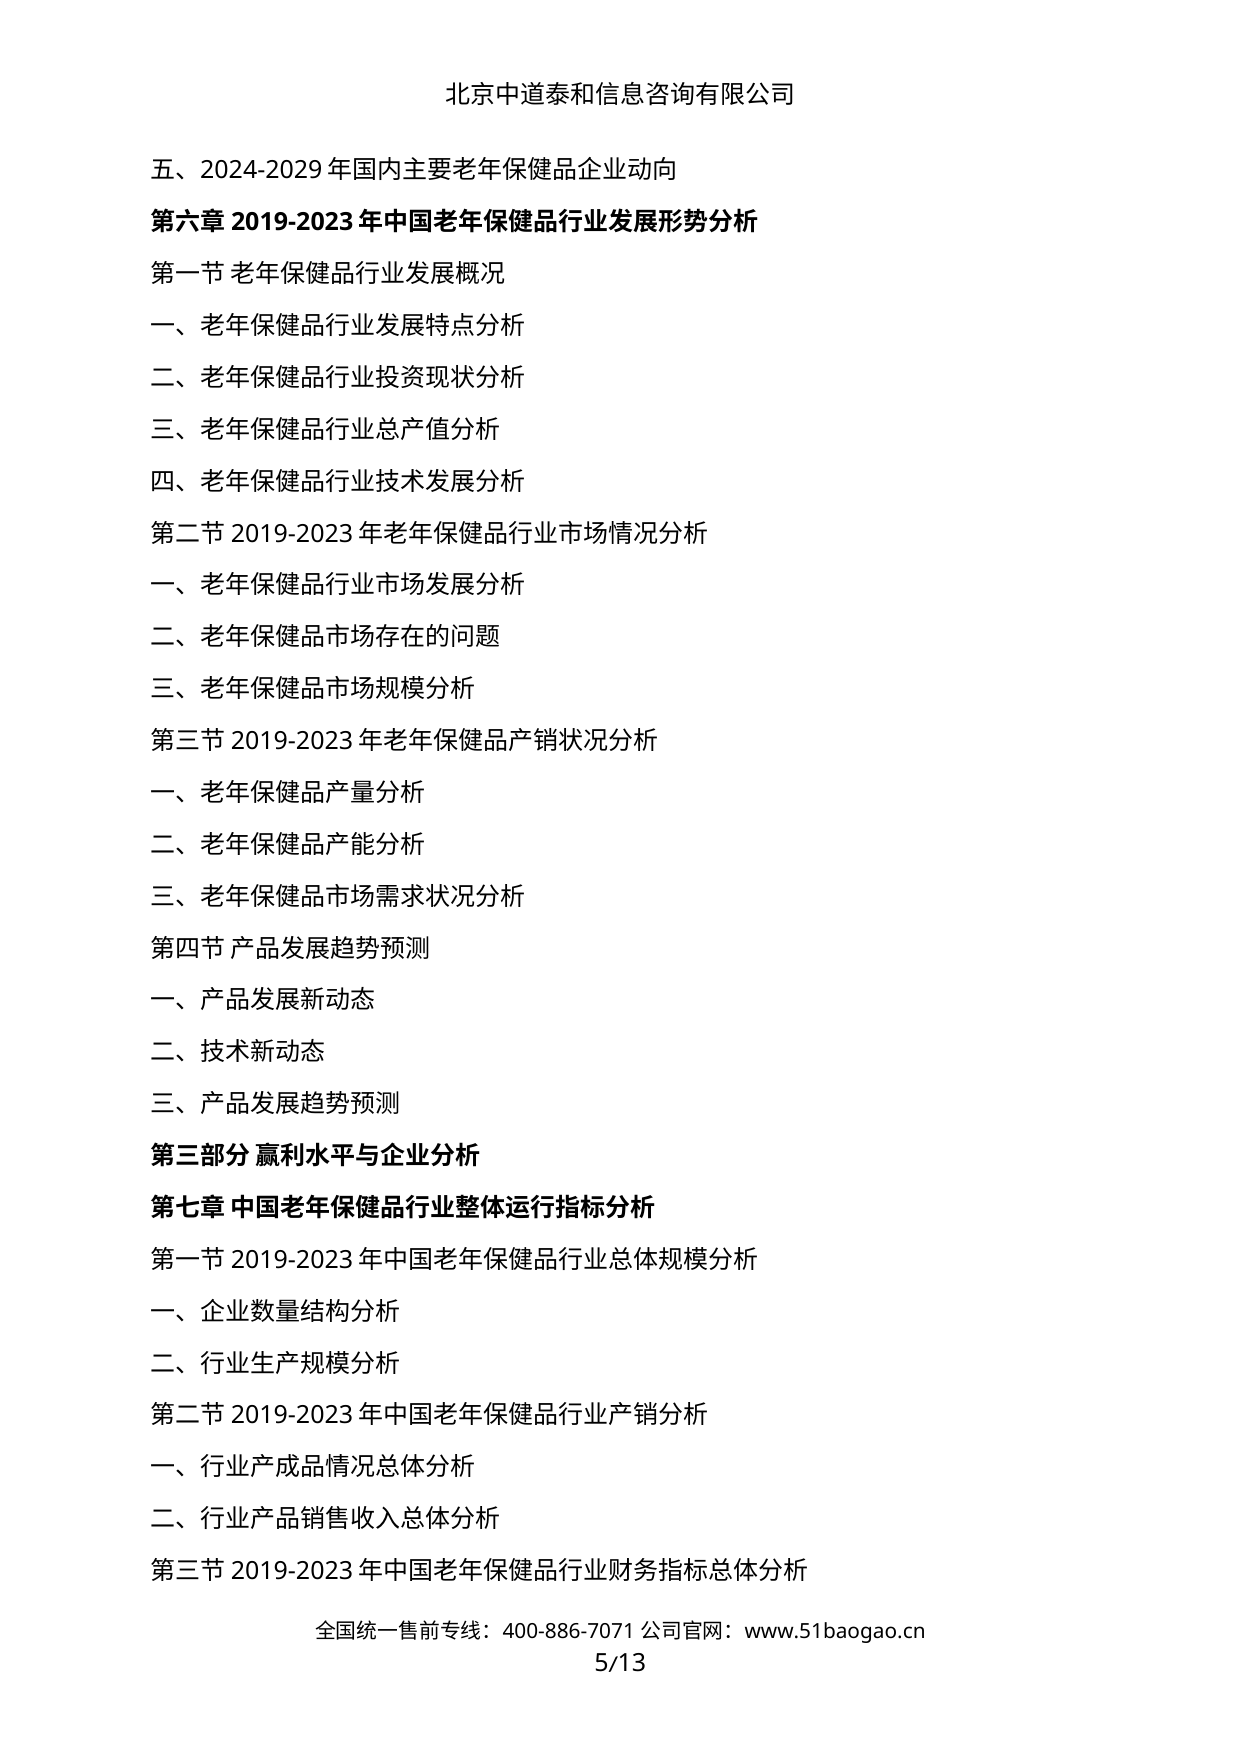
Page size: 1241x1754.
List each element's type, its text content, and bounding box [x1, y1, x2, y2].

text 一、老年保健品产量分析 [150, 772, 1090, 809]
text 第三节 2019-2023年中国老年保健品行业财务指标总体分析 [150, 1551, 1090, 1587]
text 一、行业产成品情况总体分析 [150, 1447, 1090, 1483]
text 第二节 2019-2023年中国老年保健品行业产销分析 [150, 1395, 1090, 1431]
text 二、行业产品销售收入总体分析 [150, 1499, 1090, 1535]
text 二、行业生产规模分析 [150, 1343, 1090, 1379]
text 第三部分 赢利水平与企业分析 [150, 1136, 1090, 1172]
text 第六章 2019-2023年中国老年保健品行业发展形势分析 [150, 202, 1090, 238]
text 三、产品发展趋势预测 [150, 1084, 1090, 1120]
text 第一节 2019-2023年中国老年保健品行业总体规模分析 [150, 1239, 1090, 1276]
text 四、老年保健品行业技术发展分析 [150, 461, 1090, 497]
text 一、企业数量结构分析 [150, 1291, 1090, 1327]
text 三、老年保健品行业总产值分析 [150, 409, 1090, 446]
text 二、技术新动态 [150, 1032, 1090, 1068]
text 二、老年保健品行业投资现状分析 [150, 357, 1090, 394]
text 二、老年保健品产能分析 [150, 824, 1090, 861]
text 一、老年保健品行业市场发展分析 [150, 565, 1090, 601]
text 第一节 老年保健品行业发展概况 [150, 254, 1090, 290]
text 一、产品发展新动态 [150, 980, 1090, 1016]
text 三、老年保健品市场规模分析 [150, 669, 1090, 705]
text 五、2024-2029年国内主要老年保健品企业动向 [150, 150, 1090, 186]
text 三、老年保健品市场需求状况分析 [150, 876, 1090, 912]
text 一、老年保健品行业发展特点分析 [150, 306, 1090, 342]
text 第二节 2019-2023年老年保健品行业市场情况分析 [150, 513, 1090, 549]
text 第七章 中国老年保健品行业整体运行指标分析 [150, 1187, 1090, 1224]
text 第四节 产品发展趋势预测 [150, 928, 1090, 964]
text 二、老年保健品市场存在的问题 [150, 617, 1090, 653]
text 第三节 2019-2023年老年保健品产销状况分析 [150, 721, 1090, 757]
